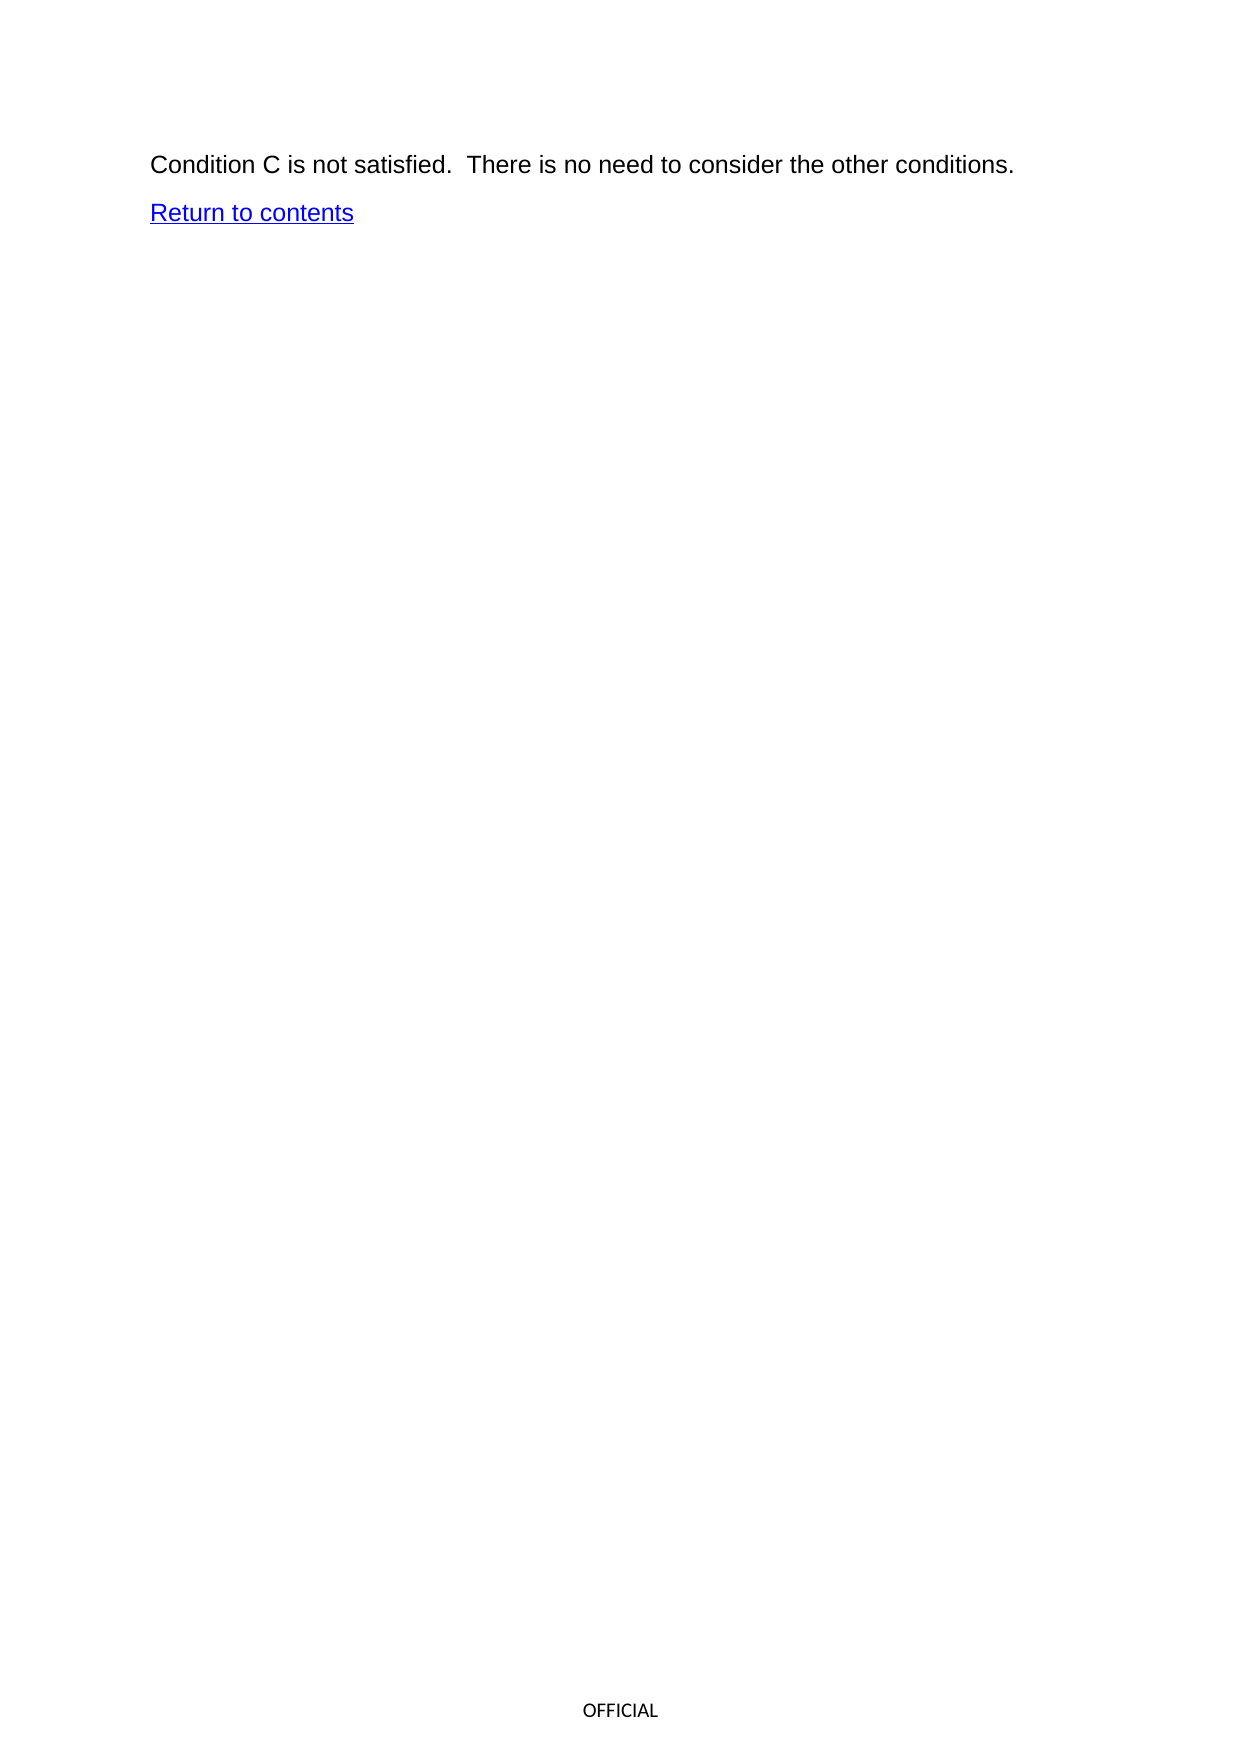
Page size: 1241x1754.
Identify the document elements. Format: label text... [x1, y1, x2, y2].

text Return to contents [150, 198, 1090, 226]
text Condition C is not satisfied. There is no need to consider the other conditions. [150, 150, 1090, 179]
